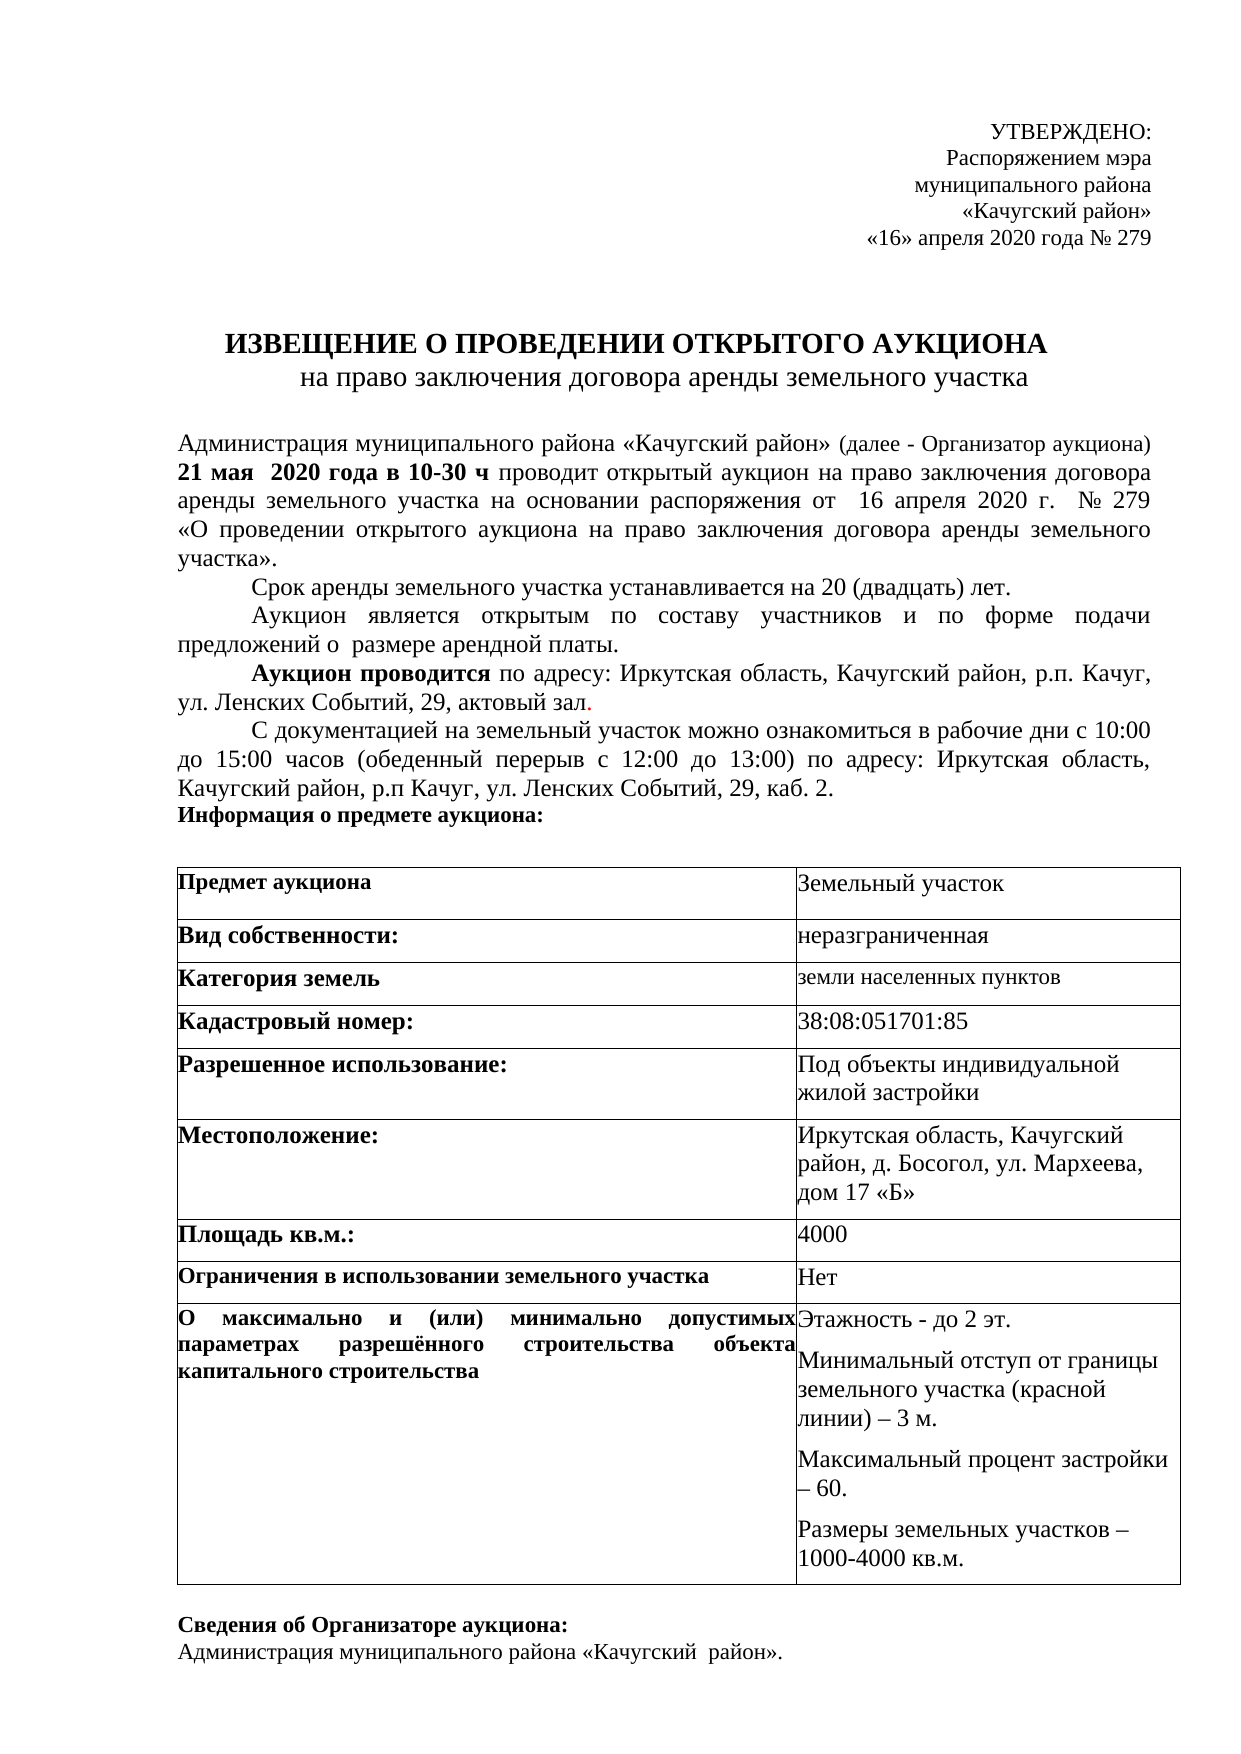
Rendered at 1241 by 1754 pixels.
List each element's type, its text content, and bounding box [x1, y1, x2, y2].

table_cell О максимально и (или) минимально допустимых параметрах разрешённого строительства объекта капитального строительства [178, 1304, 796, 1584]
text «Качугский район» [177, 197, 1152, 223]
table_cell Вид собственности: [178, 920, 796, 962]
table_cell Категория земель [178, 963, 796, 1005]
table_cell неразграниченная [797, 920, 1180, 962]
text Аукцион проводится по адресу: Иркутская область, Качугский район, р.п. Качуг, ул. Ленских Событий, 29, актовый зал. [177, 658, 1152, 715]
text Администрация муниципального района «Качугский район» (далее - Организатор аукциона) 21 мая 2020 года в 10-30 ч проводит открытый аукцион на право заключения договора аренды земельного участка на основании распоряжения от 16 апреля 2020 г. № 279 «О проведении открытого аукциона на право заключения договора аренды земельного участка». [177, 428, 1152, 572]
text Срок аренды земельного участка устанавливается на 20 (двадцать) лет. [177, 572, 1152, 600]
text УТВЕРЖДЕНО: [177, 118, 1152, 144]
table_cell 38:08:051701:85 [797, 1006, 1180, 1048]
table_header Предмет аукциона [178, 868, 796, 919]
table_cell Иркутская область, Качугский район, д. Босогол, ул. Мархеева, дом 17 «Б» [797, 1120, 1180, 1218]
table_cell Ограничения в использовании земельного участка [178, 1262, 796, 1303]
text Распоряжением мэра [177, 144, 1152, 171]
text С документацией на земельный участок можно ознакомиться в рабочие дни с 10:00 до 15:00 часов (обеденный перерыв с 12:00 до 13:00) по адресу: Иркутская область, Качугский район, р.п Качуг, ул. Ленских Событий, 29, каб. 2. [177, 715, 1152, 802]
text муниципального района [177, 171, 1152, 197]
text ИЗВЕЩЕНИЕ О ПРОВЕДЕНИИ ОТКРЫТОГО АУКЦИОНА [177, 331, 1095, 359]
text Информация о предмете аукциона: [177, 802, 1152, 828]
table_cell Под объекты индивидуальной жилой застройки [797, 1049, 1180, 1119]
table_cell Местоположение: [178, 1120, 796, 1218]
table_cell Кадастровый номер: [178, 1006, 796, 1048]
table_cell Площадь кв.м.: [178, 1220, 796, 1261]
table_cell земли населенных пунктов [797, 963, 1180, 1005]
text Сведения об Организаторе аукциона: [177, 1611, 1146, 1638]
text Аукцион является открытым по составу участников и по форме подачи предложений о размере арендной платы. [177, 600, 1152, 658]
table_header Земельный участок [797, 868, 1180, 919]
table_cell 4000 [797, 1220, 1180, 1261]
table_cell Разрешенное использование: [178, 1049, 796, 1119]
table_cell Этажность - до 2 эт. Минимальный отступ от границы земельного участка (красной линии) – . Максимальный процент застройки – 60. Размеры земельных участков – 1000-4000 кв.м. [797, 1304, 1180, 1584]
table_cell Нет [797, 1262, 1180, 1303]
text на право заключения договора аренды земельного участка [177, 359, 1152, 393]
text «16» апреля 2020 года № 279 [650, 223, 1152, 250]
text Администрация муниципального района «Качугский район». [177, 1638, 1146, 1664]
